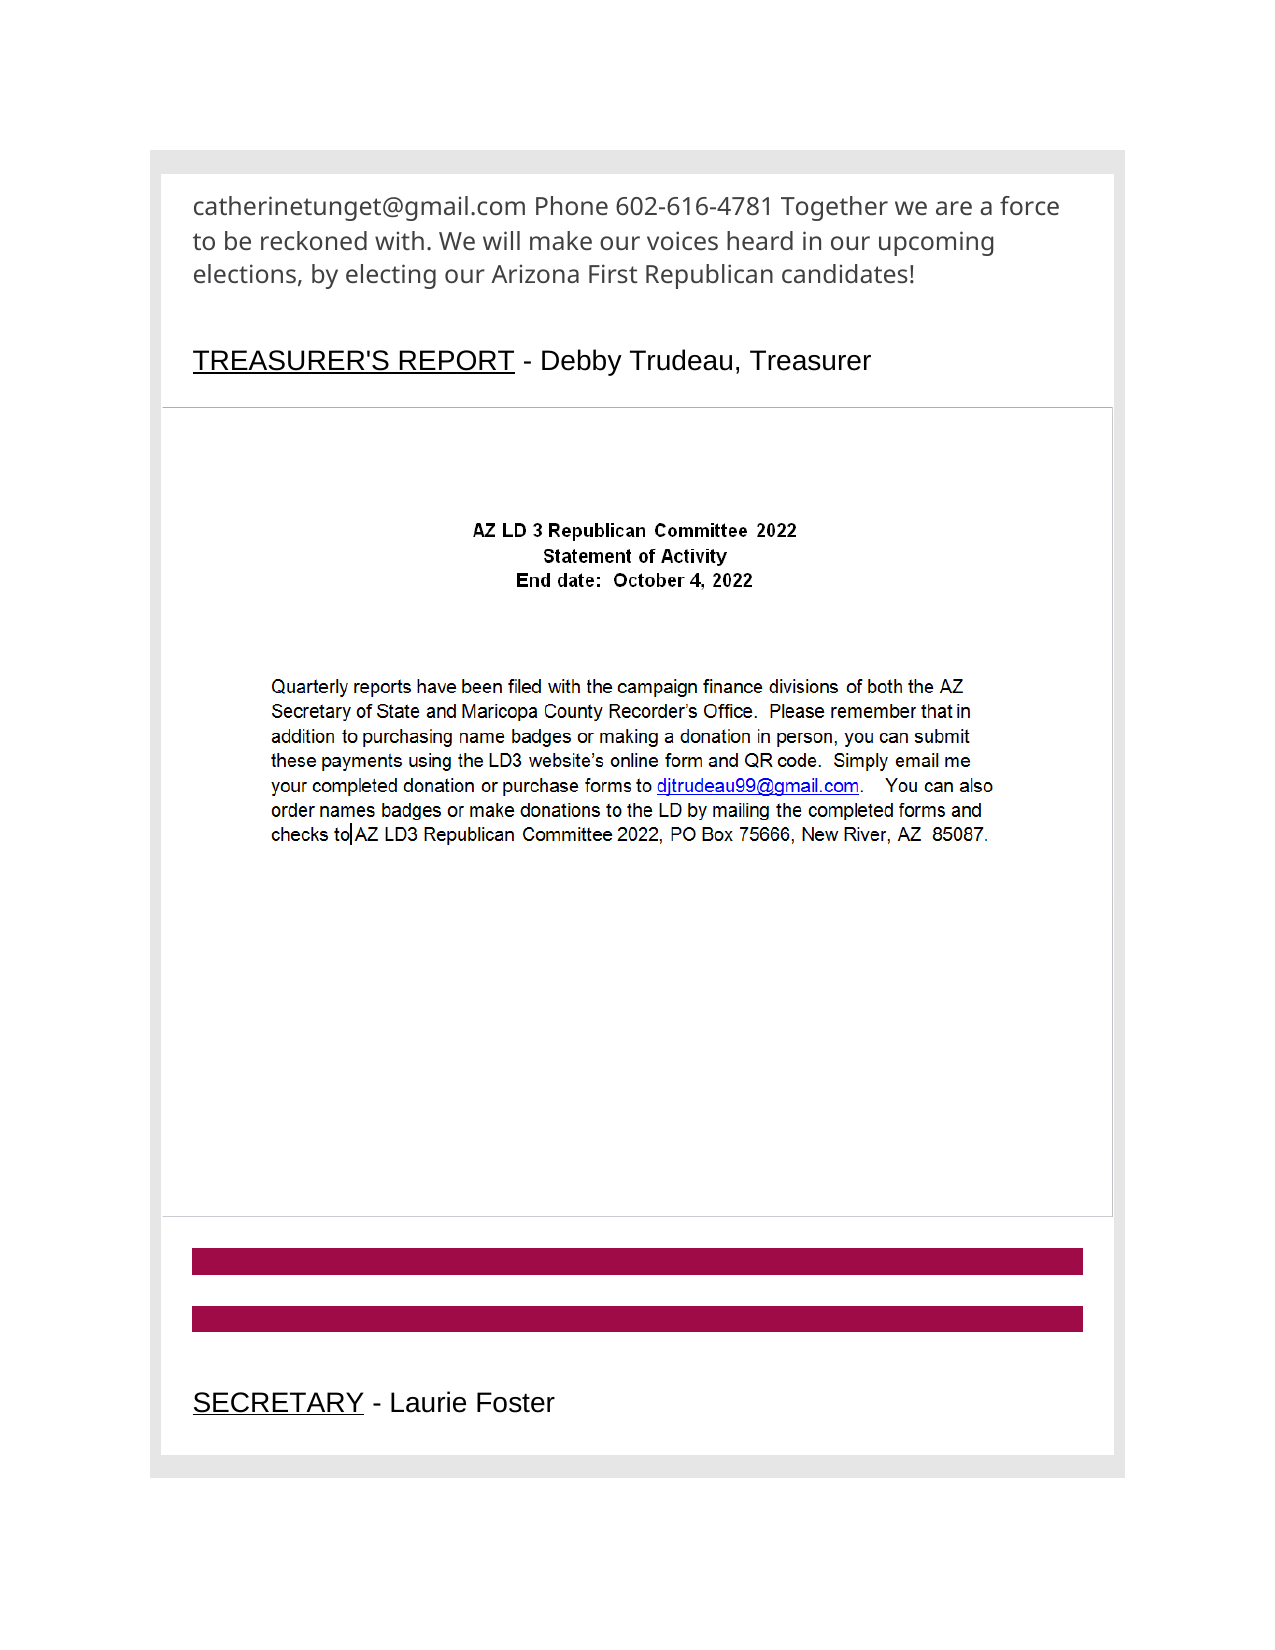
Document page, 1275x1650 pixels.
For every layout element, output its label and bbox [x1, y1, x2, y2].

table_header [150, 150, 1125, 1478]
picture [162, 407, 1113, 1217]
